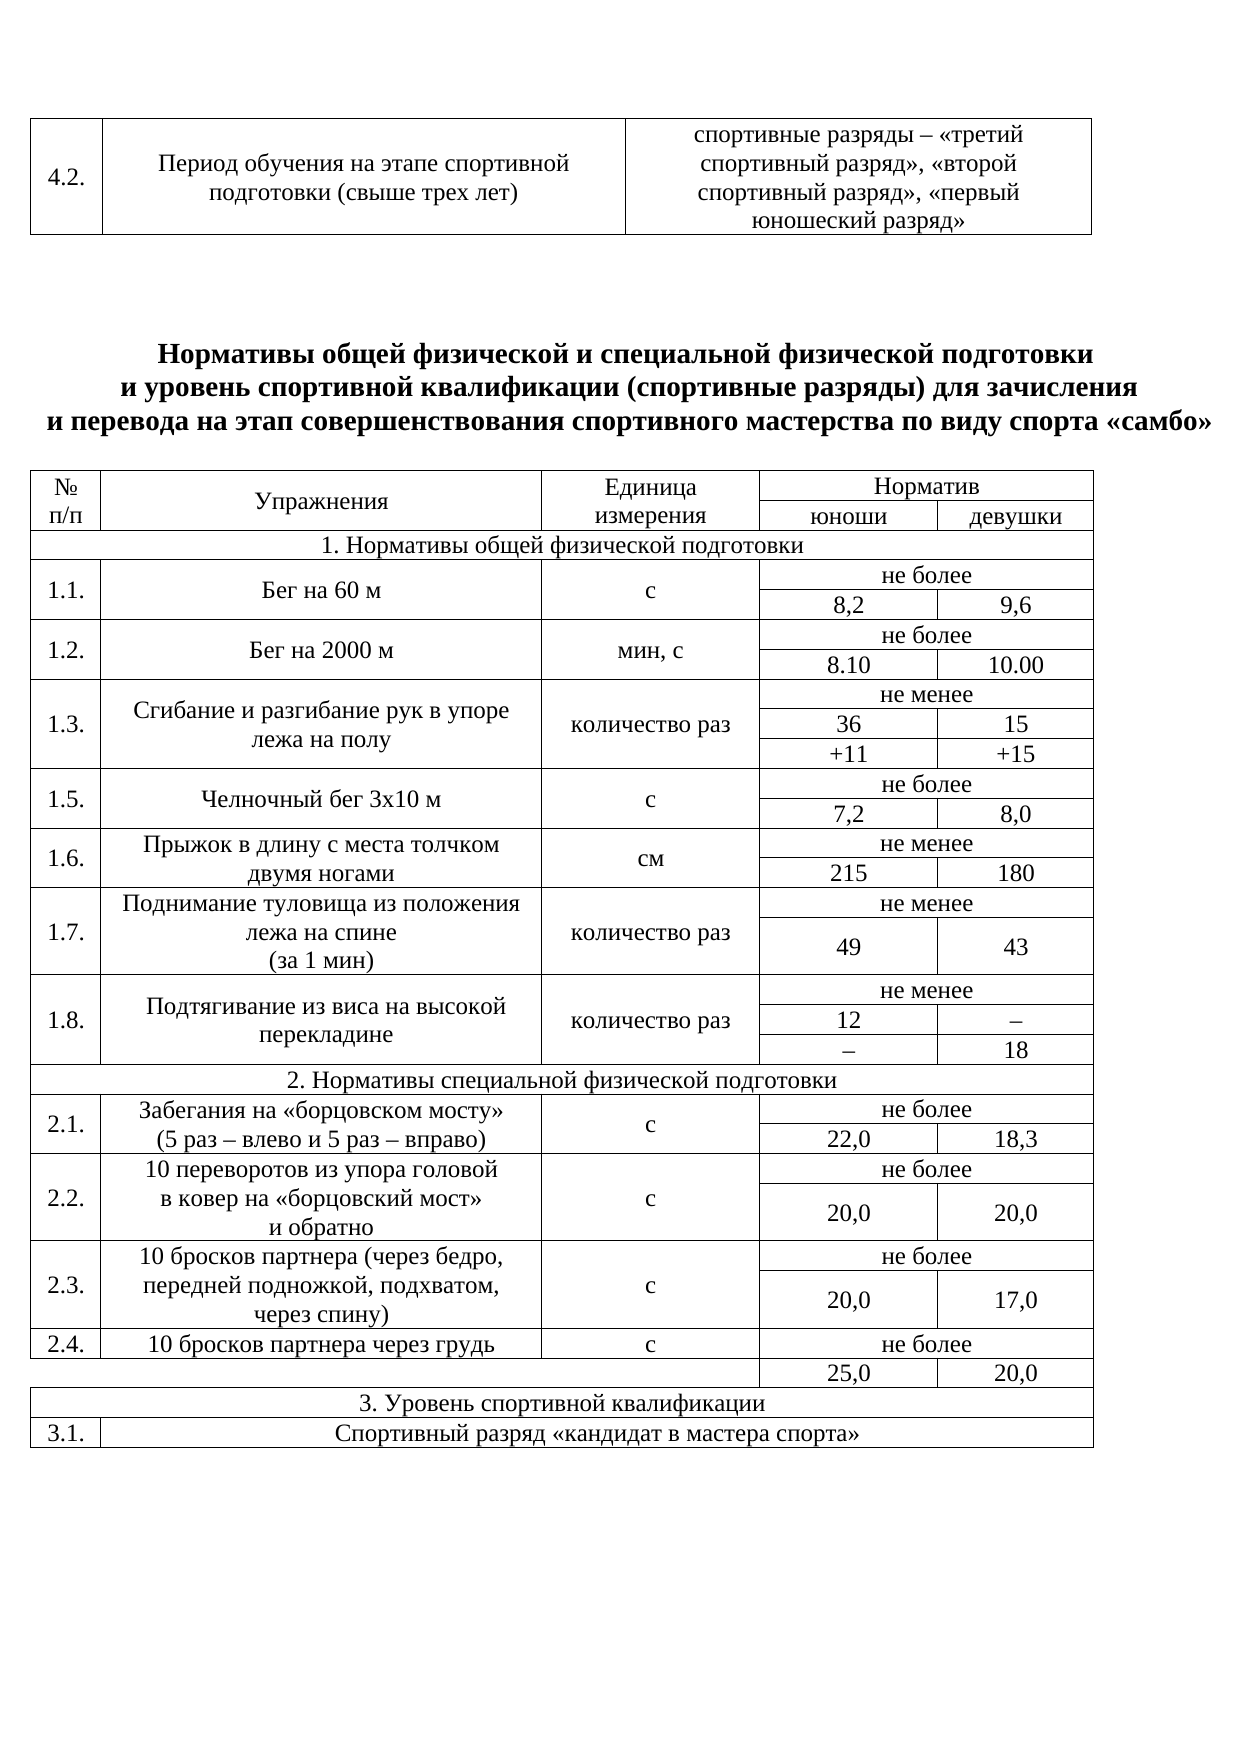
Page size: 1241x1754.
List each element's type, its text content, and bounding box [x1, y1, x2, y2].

table_cell +11 [760, 739, 937, 768]
table_cell 49 [760, 918, 937, 974]
table_cell 1.5. [31, 769, 100, 827]
table_cell – [760, 1035, 937, 1064]
table_cell не менее [760, 829, 1093, 857]
table_cell не менее [760, 680, 1093, 708]
table_cell не более [760, 620, 1093, 649]
table_cell 2. Нормативы специальной физической подготовки [31, 1065, 1093, 1093]
table_header Единица измерения [542, 471, 759, 529]
table_cell +15 [938, 739, 1093, 768]
table_cell Сгибание и разгибание рук в упоре лежа на полу [101, 680, 541, 768]
table_cell 10 бросков партнера (через бедро, передней подножкой, подхватом, через спину) [101, 1241, 541, 1328]
text Нормативы общей физической и специальной физической подготовки и уровень спортивной квалификации (спортивные разряды) для зачисления и перевода на этап совершенствования спортивного мастерства по виду спорта «самбо» [30, 336, 1228, 436]
table_cell 10 бросков партнера через грудь [101, 1329, 541, 1357]
table_cell см [542, 829, 759, 887]
table_cell 1.3. [31, 680, 100, 768]
table_cell с [542, 560, 759, 619]
table_cell с [542, 1154, 759, 1240]
table_cell девушки [938, 501, 1093, 529]
table_cell 3.1. [31, 1418, 100, 1447]
table_cell Бег на 2000 м [101, 620, 541, 678]
table_cell 17,0 [938, 1271, 1093, 1328]
table_cell 3. Уровень спортивной квалификации [31, 1388, 1093, 1417]
table_cell 2.2. [31, 1154, 100, 1240]
table_cell не менее [760, 888, 1093, 917]
table_cell 2.4. [31, 1329, 100, 1357]
table_cell 8,2 [760, 590, 937, 619]
table_cell не более [760, 1241, 1093, 1270]
table_cell 215 [760, 858, 937, 887]
table_cell 43 [938, 918, 1093, 974]
table_cell с [542, 769, 759, 827]
table_cell Бег на 60 м [101, 560, 541, 619]
table_cell 20,0 [760, 1271, 937, 1328]
table_header Упражнения [101, 471, 541, 529]
table_cell 1.6. [31, 829, 100, 887]
table_cell 4.2. [31, 119, 102, 234]
table_cell 20,0 [760, 1184, 937, 1240]
table_cell 20,0 [938, 1359, 1093, 1387]
table_cell – [938, 1005, 1093, 1034]
table_cell Спортивный разряд «кандидат в мастера спорта» [101, 1418, 1093, 1447]
table_cell 1.7. [31, 888, 100, 974]
table_cell с [542, 1329, 759, 1357]
table_cell юноши [760, 501, 937, 529]
table_cell Период обучения на этапе спортивной подготовки (свыше трех лет) [103, 119, 625, 234]
table_cell 7,2 [760, 799, 937, 827]
table_cell 8.10 [760, 650, 937, 678]
table_cell 180 [938, 858, 1093, 887]
table_cell 20,0 [938, 1184, 1093, 1240]
table_cell не менее [760, 975, 1093, 1004]
table_cell количество раз [542, 680, 759, 768]
table_cell не более [760, 560, 1093, 589]
table_cell не более [760, 1154, 1093, 1183]
table_cell не более [760, 1329, 1093, 1357]
table_cell 25,0 [760, 1359, 937, 1387]
table_cell количество раз [542, 975, 759, 1064]
table_cell 1. Нормативы общей физической подготовки [31, 531, 1093, 559]
table_cell 9,6 [938, 590, 1093, 619]
table_cell 8,0 [938, 799, 1093, 827]
table_cell 18,3 [938, 1124, 1093, 1153]
table_cell с [542, 1095, 759, 1153]
table_cell 1.1. [31, 560, 100, 619]
table_cell 2.1. [31, 1095, 100, 1153]
table_cell Челночный бег 3х10 м [101, 769, 541, 827]
table_cell 22,0 [760, 1124, 937, 1153]
table_cell не более [760, 769, 1093, 798]
table_cell 1.8. [31, 975, 100, 1064]
table_cell 2.3. [31, 1241, 100, 1328]
table_cell 10.00 [938, 650, 1093, 678]
table_cell 15 [938, 709, 1093, 738]
table_cell Подтягивание из виса на высокой перекладине [101, 975, 541, 1064]
table_cell Поднимание туловища из положения лежа на спине (за 1 мин) [101, 888, 541, 974]
table_cell 1.2. [31, 620, 100, 678]
table_cell не более [760, 1095, 1093, 1123]
table_cell мин, с [542, 620, 759, 678]
table_cell Прыжок в длину с места толчком двумя ногами [101, 829, 541, 887]
table_header № п/п [31, 471, 100, 529]
table_cell 12 [760, 1005, 937, 1034]
table_cell 10 переворотов из упора головой в ковер на «борцовский мост» и обратно [101, 1154, 541, 1240]
table_cell 18 [938, 1035, 1093, 1064]
table_cell с [542, 1241, 759, 1328]
table_cell количество раз [542, 888, 759, 974]
table_cell 36 [760, 709, 937, 738]
table_header Норматив [760, 471, 1093, 500]
table_cell Забегания на «борцовском мосту» (5 раз – влево и 5 раз – вправо) [101, 1095, 541, 1153]
table_cell спортивные разряды – «третий спортивный разряд», «второй спортивный разряд», «первый юношеский разряд» [626, 119, 1091, 234]
